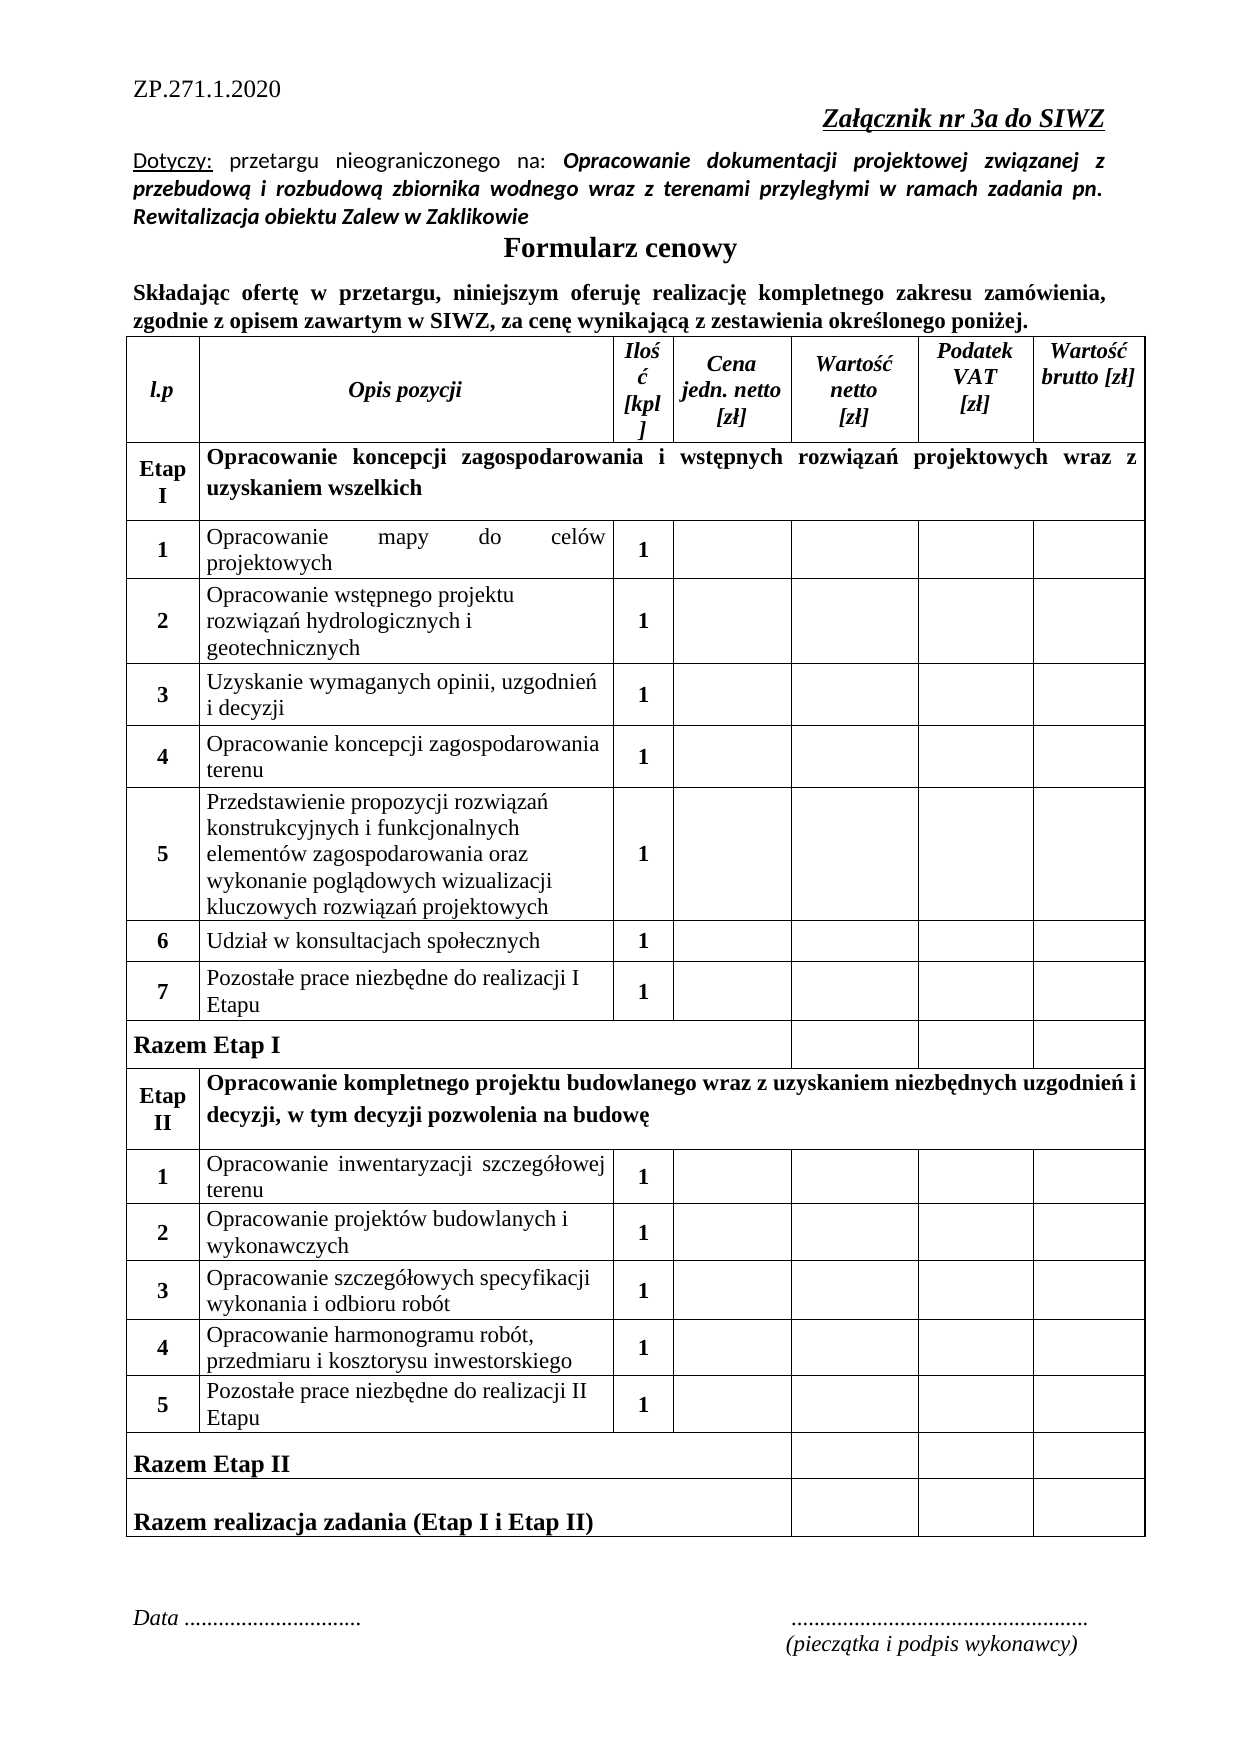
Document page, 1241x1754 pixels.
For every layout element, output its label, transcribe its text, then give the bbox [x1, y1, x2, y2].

table_cell 1 [614, 1376, 673, 1432]
table_cell [919, 1376, 1033, 1432]
table_cell Opracowanie harmonogramu robót, przedmiaru i kosztorysu inwestorskiego [200, 1320, 613, 1375]
table_cell [919, 1479, 1033, 1536]
table_header Opis pozycji [200, 337, 613, 442]
table_cell [792, 1479, 918, 1536]
table_cell Etap II [127, 1069, 199, 1149]
table_cell [919, 1021, 1033, 1068]
table_cell [919, 664, 1033, 725]
table_cell 1 [614, 962, 673, 1020]
table_cell [1034, 1320, 1144, 1375]
table_cell 1 [614, 1150, 673, 1203]
table_cell [674, 726, 791, 787]
table_cell 2 [127, 579, 199, 663]
table_cell 1 [614, 664, 673, 725]
table_cell 5 [127, 788, 199, 919]
table_cell Opracowanie inwentaryzacji szczegółowej terenu [200, 1150, 613, 1203]
table_cell Opracowanie kompletnego projektu budowlanego wraz z uzyskaniem niezbędnych uzgodnień i decyzji, w tym decyzji pozwolenia na budowę [200, 1069, 1144, 1149]
table_cell [792, 1150, 918, 1203]
table_cell [674, 521, 791, 578]
table_cell [1034, 1021, 1144, 1068]
table_cell [792, 1320, 918, 1375]
table_cell [1034, 1204, 1144, 1260]
table_cell [792, 579, 918, 663]
table_cell 3 [127, 664, 199, 725]
text Dotyczy: przetargu nieograniczonego na: Opracowanie dokumentacji projektowej związanej z przebudową i rozbudową zbiornika wodnego wraz z terenami przyległymi w ramach zadania pn. Rewitalizacja obiektu Zalew w Zaklikowie [133, 146, 1107, 230]
table_cell Przedstawienie propozycji rozwiązań konstrukcyjnych i funkcjonalnych elementów zagospodarowania oraz wykonanie poglądowych wizualizacji kluczowych rozwiązań projektowych [200, 788, 613, 919]
table_cell 1 [614, 579, 673, 663]
table_cell Pozostałe prace niezbędne do realizacji I Etapu [200, 962, 613, 1020]
table_cell [919, 1261, 1033, 1319]
table_cell [674, 921, 791, 961]
table_cell [674, 1204, 791, 1260]
table_cell [919, 1204, 1033, 1260]
table_cell 1 [614, 921, 673, 961]
table_cell [919, 1433, 1033, 1478]
table_cell Pozostałe prace niezbędne do realizacji II Etapu [200, 1376, 613, 1432]
table_cell [919, 788, 1033, 919]
table_cell Razem realizacja zadania (Etap I i Etap II) [127, 1479, 791, 1536]
table_cell [792, 726, 918, 787]
table_cell 4 [127, 726, 199, 787]
table_cell [792, 962, 918, 1020]
table_cell [919, 726, 1033, 787]
table_cell [1034, 521, 1144, 578]
table_cell [674, 579, 791, 663]
table_cell Opracowanie projektów budowlanych i wykonawczych [200, 1204, 613, 1260]
table_cell Etap I [127, 443, 199, 520]
table_cell [1034, 1150, 1144, 1203]
table_cell [674, 1261, 791, 1319]
table_cell Razem Etap II [127, 1433, 791, 1478]
table_cell Opracowanie koncepcji zagospodarowania terenu [200, 726, 613, 787]
table_cell 5 [127, 1376, 199, 1432]
table_cell Opracowanie szczegółowych specyfikacji wykonania i odbioru robót [200, 1261, 613, 1319]
text Składając ofertę w przetargu, niniejszym oferuję realizację kompletnego zakresu zamówienia, zgodnie z opisem zawartym w SIWZ, za cenę wynikającą z zestawienia określonego poniżej. [133, 279, 1107, 334]
table_cell Opracowanie mapy do celów projektowych [200, 521, 613, 578]
table_cell [792, 1204, 918, 1260]
table_cell 1 [127, 521, 199, 578]
table_cell [1034, 579, 1144, 663]
table_header Ilość [kpl] [614, 337, 673, 442]
table_header Wartość brutto [zł] [1034, 337, 1144, 442]
text Formularz cenowy [133, 230, 1107, 264]
table_cell [674, 788, 791, 919]
table_cell [1034, 1433, 1144, 1478]
table_cell Uzyskanie wymaganych opinii, uzgodnień i decyzji [200, 664, 613, 725]
table_header Podatek VAT [zł] [919, 337, 1033, 442]
table_cell [674, 1376, 791, 1432]
table_cell Opracowanie wstępnego projektu rozwiązań hydrologicznych i geotechnicznych [200, 579, 613, 663]
table_cell [1034, 726, 1144, 787]
table_cell 1 [614, 726, 673, 787]
table_cell [792, 664, 918, 725]
table_cell 1 [127, 1150, 199, 1203]
table_cell [674, 664, 791, 725]
table_cell [919, 1150, 1033, 1203]
table_cell 3 [127, 1261, 199, 1319]
table_cell [792, 1433, 918, 1478]
table_cell 1 [614, 1204, 673, 1260]
table_cell [919, 921, 1033, 961]
table_cell [792, 1261, 918, 1319]
table_cell [1034, 962, 1144, 1020]
table_cell [919, 521, 1033, 578]
table_cell [1034, 921, 1144, 961]
table_cell 7 [127, 962, 199, 1020]
table_cell [792, 1376, 918, 1432]
table_cell 2 [127, 1204, 199, 1260]
table_cell 1 [614, 788, 673, 919]
table_cell [1034, 664, 1144, 725]
table_cell [792, 521, 918, 578]
table_cell 1 [614, 1261, 673, 1319]
table_cell [919, 962, 1033, 1020]
table_cell [1034, 1376, 1144, 1432]
text Data ............................... .................................................... [133, 1604, 1107, 1630]
table_cell Razem Etap I [127, 1021, 791, 1068]
table_cell [792, 1021, 918, 1068]
table_cell [674, 962, 791, 1020]
table_cell [792, 921, 918, 961]
table_cell 6 [127, 921, 199, 961]
table_cell [1034, 1479, 1144, 1536]
table_cell [674, 1320, 791, 1375]
table_cell 4 [127, 1320, 199, 1375]
table_cell [674, 1150, 791, 1203]
table_cell Opracowanie koncepcji zagospodarowania i wstępnych rozwiązań projektowych wraz z uzyskaniem wszelkich [200, 443, 1144, 520]
table_header l.p [127, 337, 199, 442]
table_cell [1034, 788, 1144, 919]
table_cell Udział w konsultacjach społecznych [200, 921, 613, 961]
table_header Cena jedn. netto [zł] [674, 337, 791, 442]
table_cell [919, 579, 1033, 663]
table_cell [792, 788, 918, 919]
text (pieczątka i podpis wykonawcy) [133, 1630, 1107, 1657]
table_cell [919, 1320, 1033, 1375]
table_header Wartość netto [zł] [792, 337, 918, 442]
table_cell [1034, 1261, 1144, 1319]
table_cell 1 [614, 521, 673, 578]
text Załącznik nr 3a do SIWZ [133, 103, 1107, 134]
table_cell 1 [614, 1320, 673, 1375]
